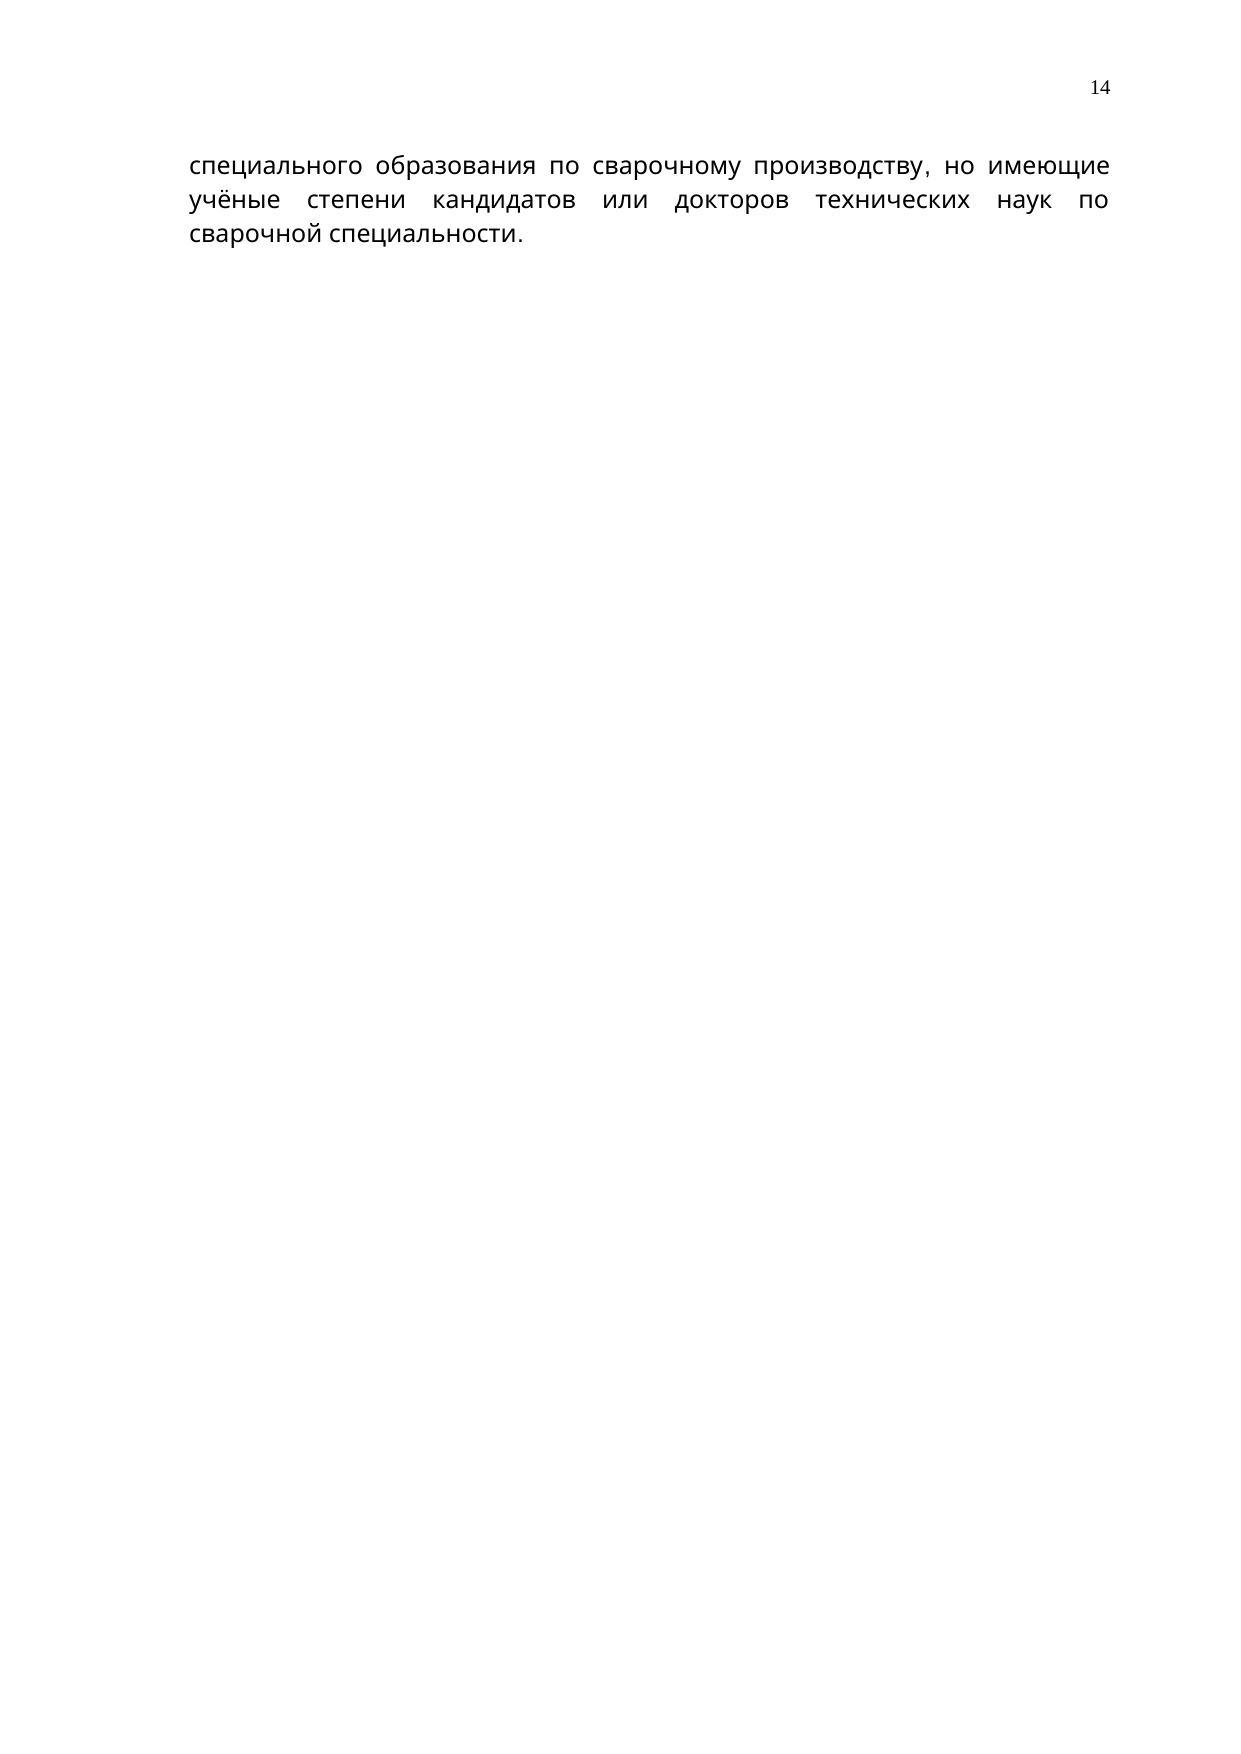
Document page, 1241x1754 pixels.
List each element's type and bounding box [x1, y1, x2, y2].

text [189, 148, 1110, 250]
